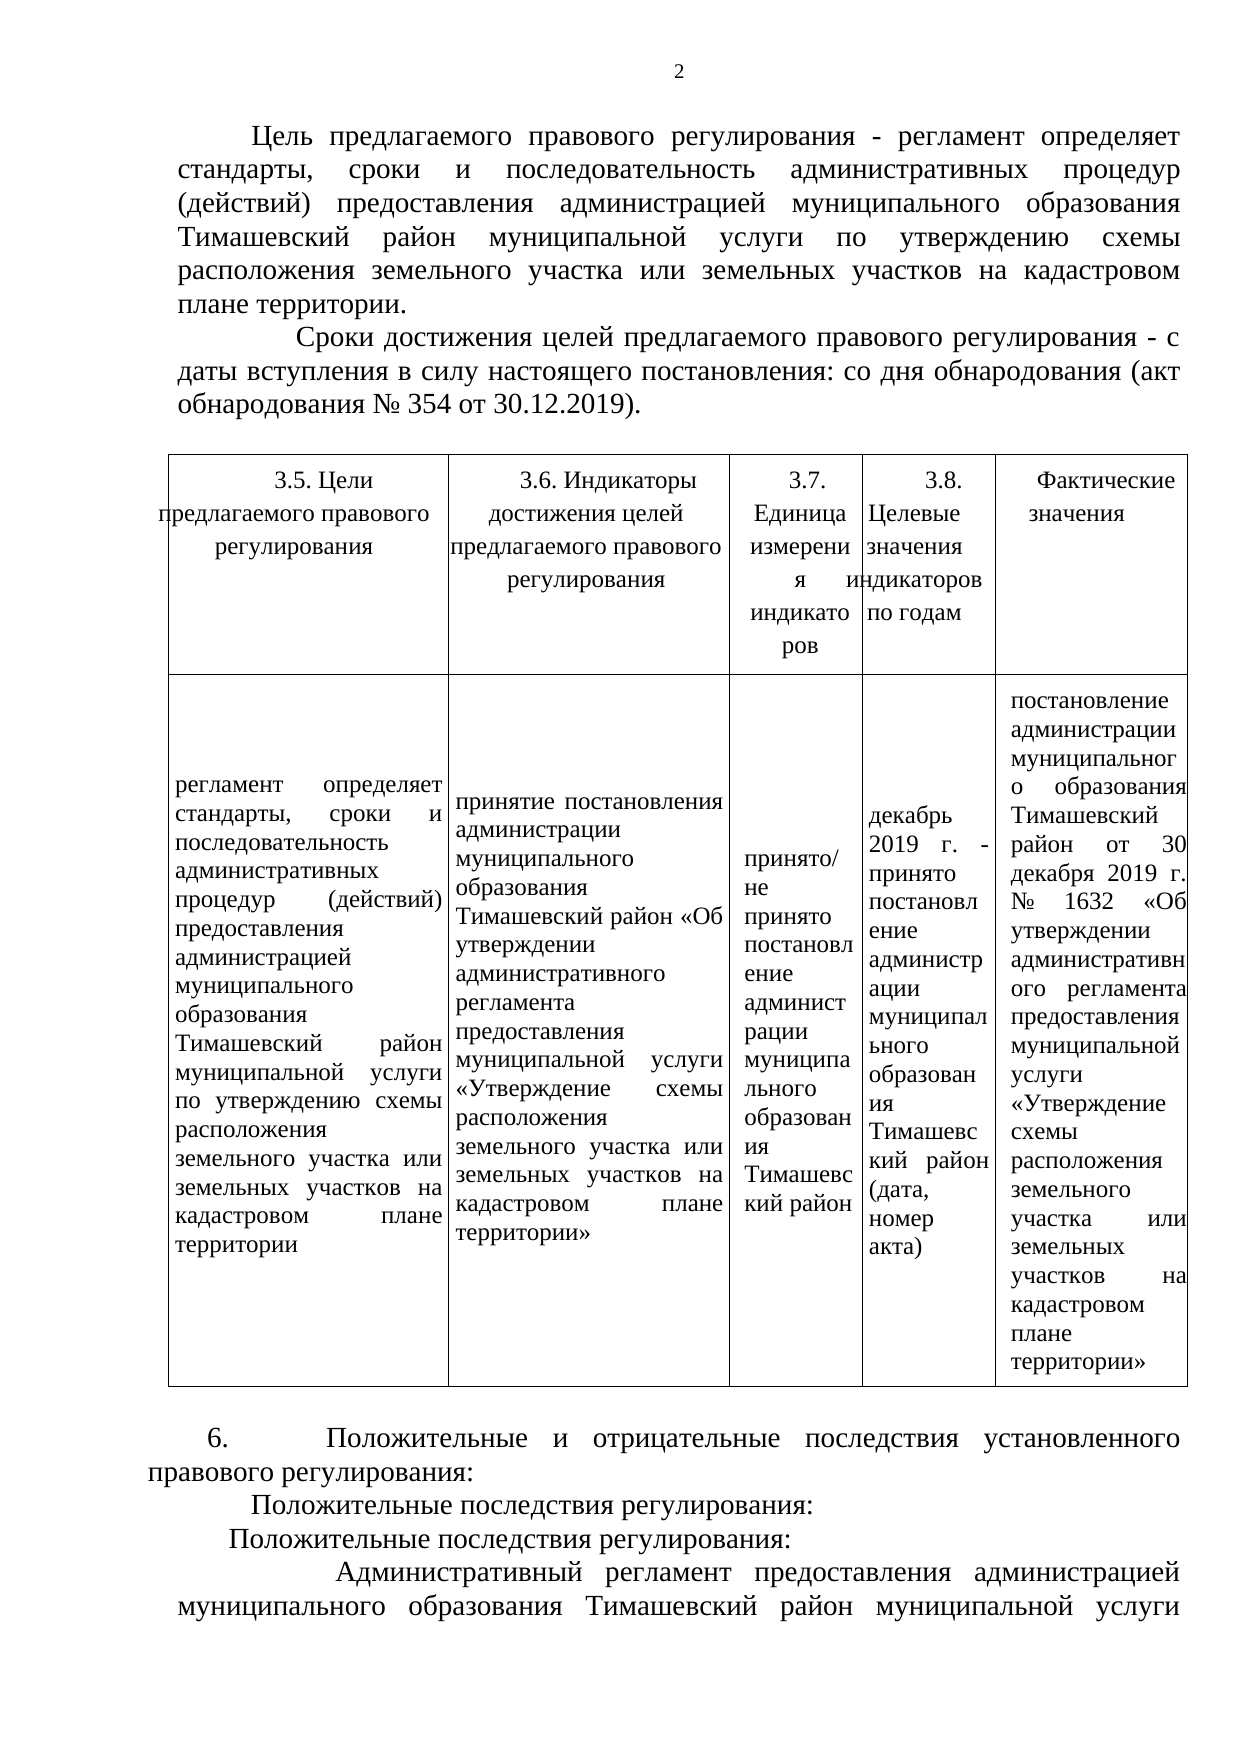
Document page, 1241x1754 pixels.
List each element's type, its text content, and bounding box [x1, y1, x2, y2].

text Положительные последствия регулирования: [148, 1487, 1181, 1521]
text Сроки достижения целей предлагаемого правового регулирования - с даты вступления в силу настоящего постановления: со дня обнародования (акт обнародования № 354 от 30.12.2019). [177, 319, 1181, 420]
table_header 3.7. Единица измерения индикаторов [730, 455, 862, 673]
list Положительные и отрицательные последствия установленного правового регулирования: [148, 1420, 1181, 1487]
table_cell постановление администрации муниципального образования Тимашевский район от 30 декабря 2019 г. № 1632 «Об утверждении административного регламента предоставления муниципальной услуги «Утверждение схемы расположения земельного участка или земельных участков на кадастровом плане территории» [996, 675, 1187, 1386]
table_header 3.5. Цели предлагаемого правового регулирования [169, 455, 448, 673]
table_header 3.8. Целевые значения индикаторов по годам [863, 455, 995, 673]
table_cell принятие постановления администрации муниципального образования Тимашевский район «Об утверждении административного регламента предоставления муниципальной услуги «Утверждение схемы расположения земельного участка или земельных участков на кадастровом плане территории» [449, 675, 729, 1386]
table_header 3.6. Индикаторы достижения целей предлагаемого правового регулирования [449, 455, 729, 673]
table_cell принято/не принято постановление администрации муниципального образования Тимашевский район [730, 675, 862, 1386]
table_cell регламент определяет стандарты, сроки и последовательность административных процедур (действий) предоставления администрацией муниципального образования Тимашевский район муниципальной услуги по утверждению схемы расположения земельного участка или земельных участков на кадастровом плане территории [169, 675, 448, 1386]
text Положительные последствия регулирования: [177, 1521, 1181, 1554]
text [177, 1554, 1181, 1622]
text Цель предлагаемого правового регулирования - регламент определяет стандарты, сроки и последовательность административных процедур (действий) предоставления администрацией муниципального образования Тимашевский район муниципальной услуги по утверждению схемы расположения земельного участка или земельных участков на кадастровом плане территории. [177, 118, 1181, 319]
table_cell декабрь 2019 г. - принято постановление администрации муниципального образования Тимашевский район (дата, номер акта) [863, 675, 995, 1386]
table_header Фактические значения [996, 455, 1187, 673]
